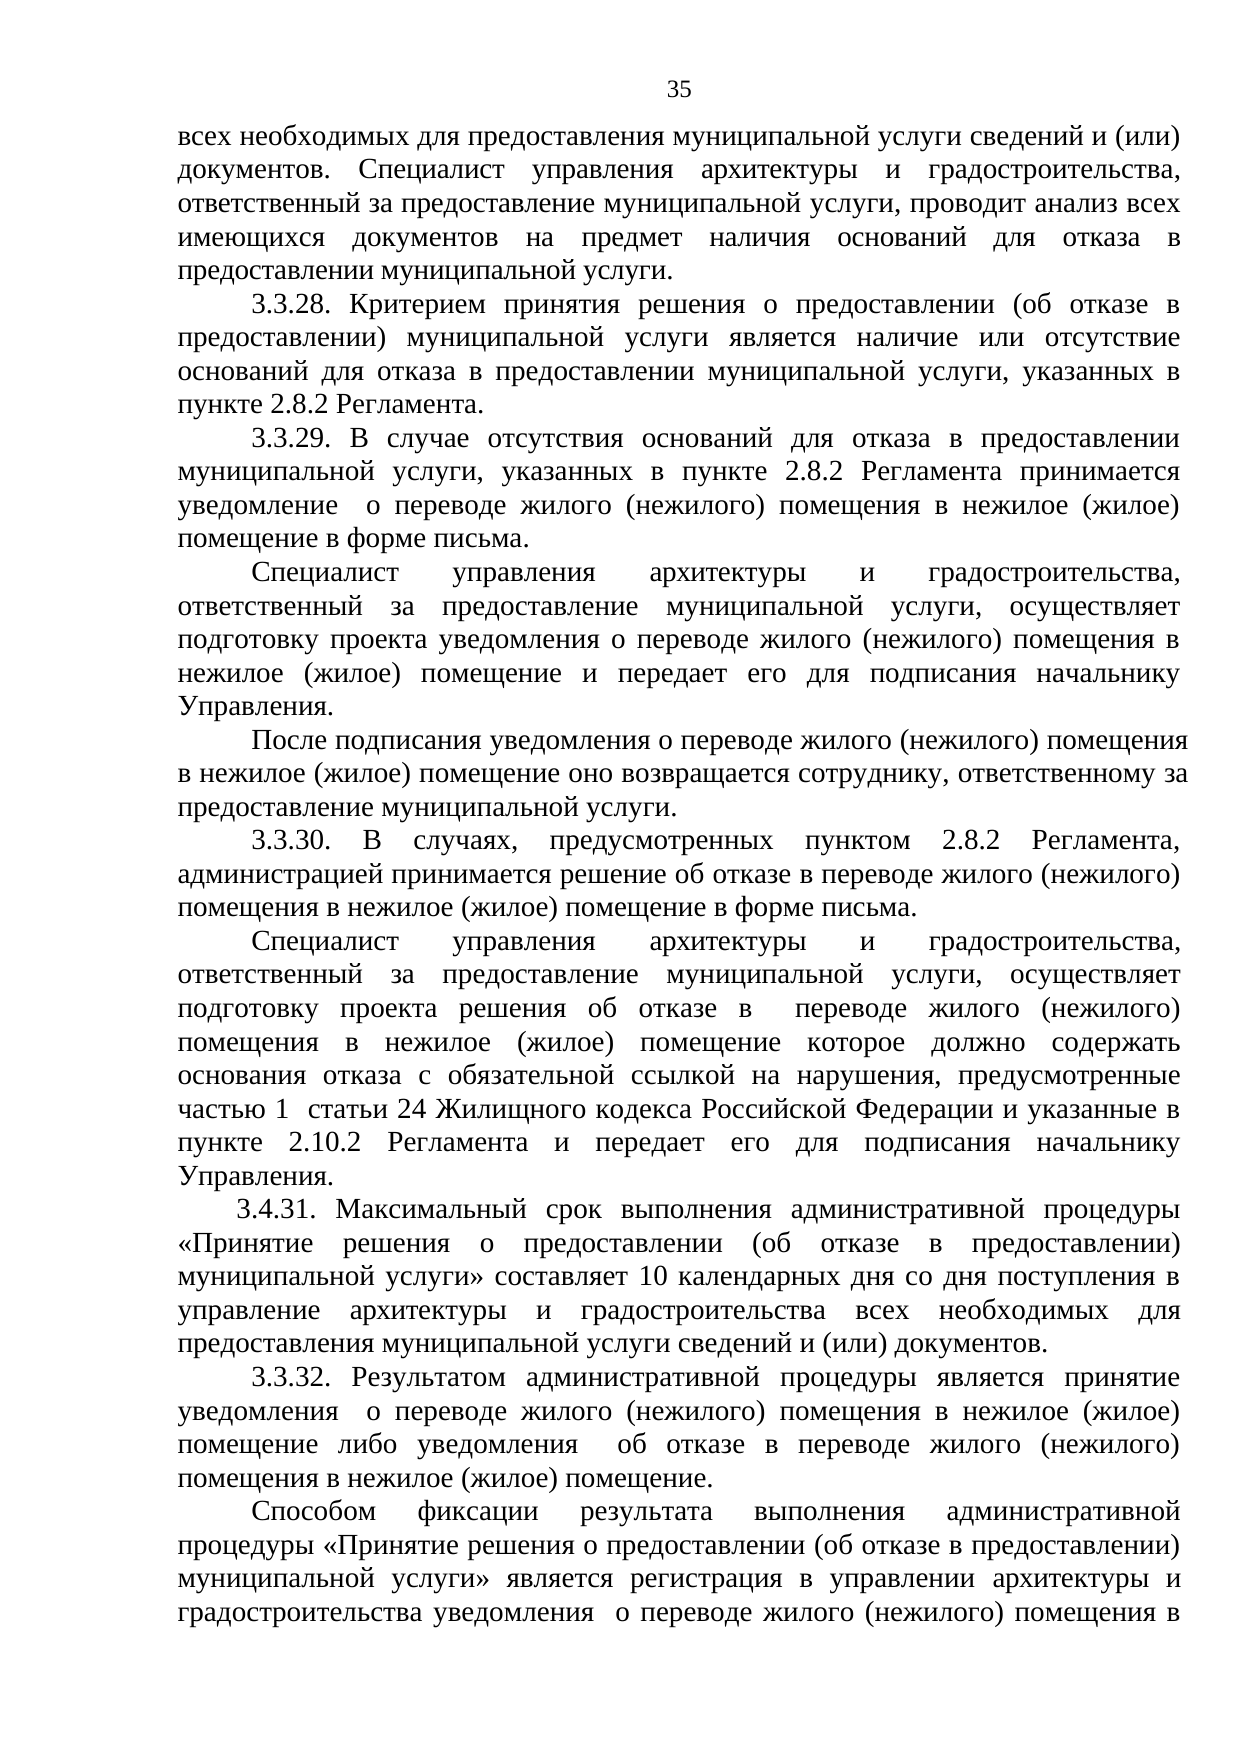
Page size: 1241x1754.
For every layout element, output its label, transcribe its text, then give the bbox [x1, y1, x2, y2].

text После подписания уведомления о переводе жилого (нежилого) помещения в нежилое (жилое) помещение оно возвращается сотруднику, ответственному за предоставление муниципальной услуги. [177, 722, 1190, 822]
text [177, 118, 1181, 286]
text Специалист управления архитектуры и градостроительства, ответственный за предоставление муниципальной услуги, осуществляет подготовку проекта решения об отказе в переводе жилого (нежилого) помещения в нежилое (жилое) помещение которое должно содержать основания отказа с обязательной ссылкой на нарушения, предусмотренные частью 1 статьи 24 Жилищного кодекса Российской Федерации и указанные в пункте 2.10.2 Регламента и передает его для подписания начальнику Управления. [177, 923, 1181, 1191]
text 3.4.31. Максимальный срок выполнения административной процедуры «Принятие решения о предоставлении (об отказе в предоставлении) муниципальной услуги» составляет 10 календарных дня со дня поступления в управление архитектуры и градостроительства всех необходимых для предоставления муниципальной услуги сведений и (или) документов. [177, 1191, 1181, 1359]
text 3.3.30. В случаях, предусмотренных пунктом 2.8.2 Регламента, администрацией принимается решение об отказе в переводе жилого (нежилого) помещения в нежилое (жилое) помещение в форме письма. [177, 822, 1181, 923]
text Специалист управления архитектуры и градостроительства, ответственный за предоставление муниципальной услуги, осуществляет подготовку проекта уведомления о переводе жилого (нежилого) помещения в нежилое (жилое) помещение и передает его для подписания начальнику Управления. [177, 554, 1181, 722]
text 3.3.28. Критерием принятия решения о предоставлении (об отказе в предоставлении) муниципальной услуги является наличие или отсутствие оснований для отказа в предоставлении муниципальной услуги, указанных в пункте 2.8.2 Регламента. [177, 286, 1181, 420]
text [177, 1493, 1181, 1627]
text 3.3.29. В случае отсутствия оснований для отказа в предоставлении муниципальной услуги, указанных в пункте 2.8.2 Регламента принимается уведомление о переводе жилого (нежилого) помещения в нежилое (жилое) помещение в форме письма. [177, 420, 1181, 554]
text 3.3.32. Результатом административной процедуры является принятие уведомления о переводе жилого (нежилого) помещения в нежилое (жилое) помещение либо уведомления об отказе в переводе жилого (нежилого) помещения в нежилое (жилое) помещение. [177, 1359, 1181, 1493]
